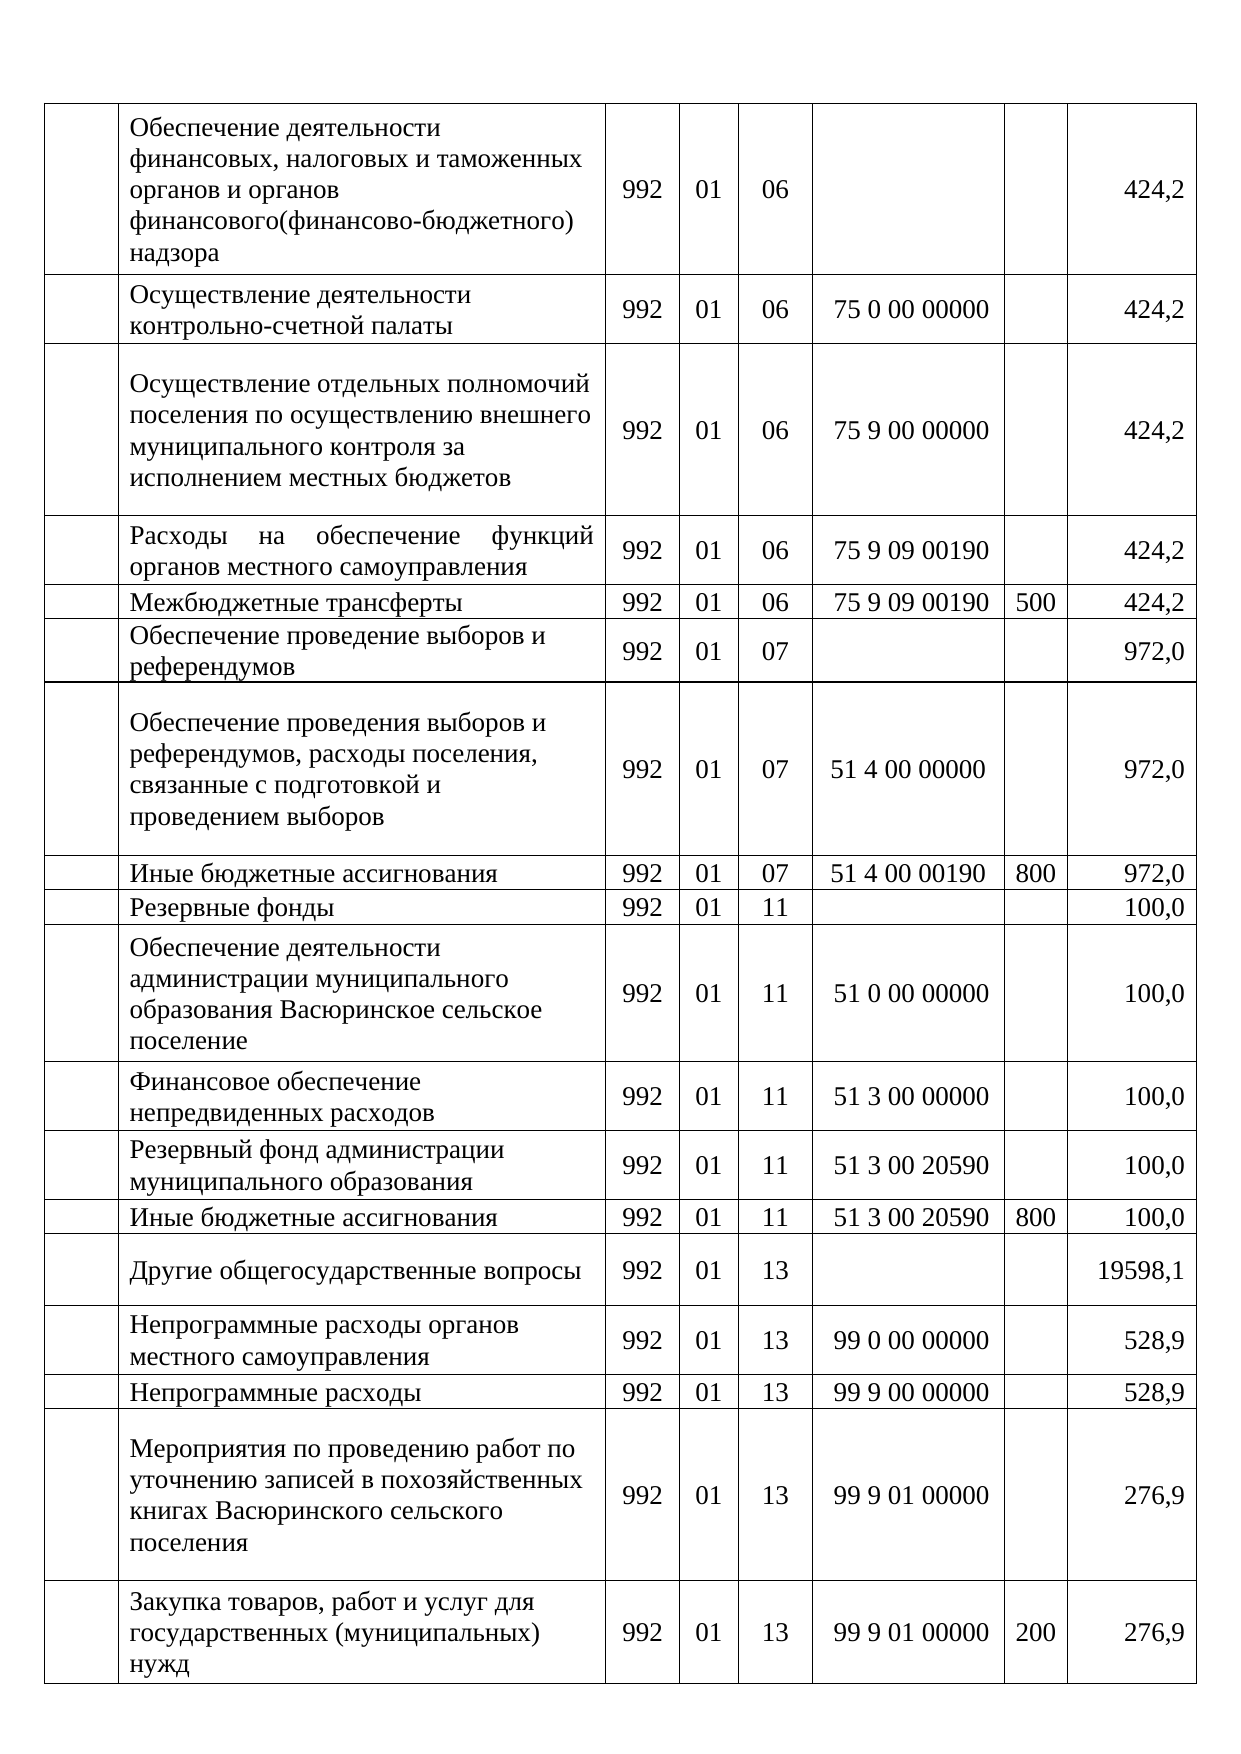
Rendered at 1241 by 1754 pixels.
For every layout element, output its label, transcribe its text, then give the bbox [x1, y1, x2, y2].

table_cell [45, 1062, 118, 1130]
table_cell 11 [739, 1200, 812, 1233]
table_cell 51 0 00 00000 [813, 925, 1004, 1061]
table_cell Непрограммные расходы органов местного самоуправления [119, 1306, 605, 1374]
table_cell 276,9 [1068, 1581, 1196, 1683]
table_cell 992 [606, 619, 679, 681]
table_cell 11 [739, 925, 812, 1061]
table_cell 992 [606, 890, 679, 924]
table_cell [45, 275, 118, 343]
table_cell 992 [606, 516, 679, 584]
table_cell 75 0 00 00000 [813, 275, 1004, 343]
table_cell 992 [606, 1200, 679, 1233]
table_cell [45, 1375, 118, 1408]
table_cell 200 [1005, 1581, 1067, 1683]
table_cell [45, 619, 118, 681]
table_cell 100,0 [1068, 1131, 1196, 1199]
table_cell 500 [1005, 585, 1067, 618]
table_cell 800 [1005, 856, 1067, 889]
table_cell 01 [680, 1409, 738, 1580]
table_cell Непрограммные расходы [119, 1375, 605, 1408]
table_cell 01 [680, 275, 738, 343]
table_cell [45, 516, 118, 584]
table_cell 992 [606, 275, 679, 343]
table_cell 06 [739, 516, 812, 584]
table_cell Межбюджетные трансферты [119, 585, 605, 618]
table_cell [45, 1234, 118, 1305]
table_cell 992 [606, 1375, 679, 1408]
table_cell 99 0 00 00000 [813, 1306, 1004, 1374]
table_cell 01 [680, 1131, 738, 1199]
table_cell 06 [739, 275, 812, 343]
table_cell 992 [606, 1581, 679, 1683]
table_cell [1005, 1375, 1067, 1408]
table_cell [1005, 1062, 1067, 1130]
table_cell 424,2 [1068, 516, 1196, 584]
table_cell 06 [739, 344, 812, 515]
table_cell 992 [606, 1131, 679, 1199]
table_cell [45, 1409, 118, 1580]
table_cell 01 [680, 925, 738, 1061]
table_cell 19598,1 [1068, 1234, 1196, 1305]
table_cell 01 [680, 1375, 738, 1408]
table_cell 01 [680, 1200, 738, 1233]
table_cell 424,2 [1068, 344, 1196, 515]
table_cell 01 [680, 856, 738, 889]
table_cell 06 [739, 585, 812, 618]
table_cell Обеспечение деятельности финансовых, налоговых и таможенных органов и органов финансового(финансово-бюджетного) надзора [119, 104, 605, 274]
table_cell [45, 1131, 118, 1199]
table_cell 13 [739, 1581, 812, 1683]
table_cell 972,0 [1068, 856, 1196, 889]
table_cell 992 [606, 683, 679, 855]
table_cell 276,9 [1068, 1409, 1196, 1580]
table_cell [813, 1234, 1004, 1305]
table_cell 01 [680, 344, 738, 515]
table_cell [1005, 1306, 1067, 1374]
table_cell 99 9 01 00000 [813, 1409, 1004, 1580]
table_cell 992 [606, 104, 679, 274]
table_cell 01 [680, 890, 738, 924]
table_cell [813, 104, 1004, 274]
table_cell 528,9 [1068, 1375, 1196, 1408]
table_cell 01 [680, 1234, 738, 1305]
table_cell 07 [739, 619, 812, 681]
table_cell 99 9 00 00000 [813, 1375, 1004, 1408]
table_cell [45, 1200, 118, 1233]
table_cell [1005, 1131, 1067, 1199]
table_cell 01 [680, 683, 738, 855]
table_cell Резервный фонд администрации муниципального образования [119, 1131, 605, 1199]
table_cell [1005, 890, 1067, 924]
table_cell 06 [739, 104, 812, 274]
table_cell 01 [680, 1581, 738, 1683]
table_cell Иные бюджетные ассигнования [119, 856, 605, 889]
table_cell 75 9 09 00190 [813, 516, 1004, 584]
table_cell 992 [606, 1234, 679, 1305]
table_cell Другие общегосударственные вопросы [119, 1234, 605, 1305]
table_cell [1005, 619, 1067, 681]
table_cell 13 [739, 1306, 812, 1374]
table_cell [1005, 1234, 1067, 1305]
table_cell [1005, 275, 1067, 343]
table_cell [1005, 344, 1067, 515]
table_cell 992 [606, 344, 679, 515]
table_cell 528,9 [1068, 1306, 1196, 1374]
table_cell 01 [680, 516, 738, 584]
table_cell 100,0 [1068, 890, 1196, 924]
table_cell [813, 890, 1004, 924]
table_cell 992 [606, 925, 679, 1061]
table_cell 11 [739, 1131, 812, 1199]
table_cell 11 [739, 890, 812, 924]
table_cell Обеспечение деятельности администрации муниципального образования Васюринское сельское поселение [119, 925, 605, 1061]
table_cell [45, 683, 118, 855]
table_cell [1005, 1409, 1067, 1580]
table_cell Расходы на обеспечение функций органов местного самоуправления [119, 516, 605, 584]
table_cell [45, 1581, 118, 1683]
table_cell 424,2 [1068, 104, 1196, 274]
table_cell 51 3 00 20590 [813, 1200, 1004, 1233]
table_cell Мероприятия по проведению работ по уточнению записей в похозяйственных книгах Васюринского сельского поселения [119, 1409, 605, 1580]
table_cell 75 9 00 00000 [813, 344, 1004, 515]
table_cell 13 [739, 1375, 812, 1408]
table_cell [119, 1581, 605, 1683]
table_cell [45, 856, 118, 889]
table_cell 51 4 00 00000 [813, 683, 1004, 855]
table_cell 51 4 00 00190 [813, 856, 1004, 889]
table_cell [1005, 104, 1067, 274]
table_cell 75 9 09 00190 [813, 585, 1004, 618]
table_cell 51 3 00 00000 [813, 1062, 1004, 1130]
table_cell [813, 619, 1004, 681]
table_cell Резервные фонды [119, 890, 605, 924]
table_cell [45, 104, 118, 274]
table_cell 992 [606, 1409, 679, 1580]
table_cell [1005, 516, 1067, 584]
table_cell 07 [739, 856, 812, 889]
table_cell [45, 890, 118, 924]
table_cell [1005, 925, 1067, 1061]
table_cell 13 [739, 1409, 812, 1580]
table_cell Обеспечение проведения выборов и референдумов, расходы поселения, связанные с подготовкой и проведением выборов [119, 683, 605, 855]
table_cell 972,0 [1068, 619, 1196, 681]
table_cell 992 [606, 1306, 679, 1374]
table_cell 424,2 [1068, 275, 1196, 343]
table_cell 800 [1005, 1200, 1067, 1233]
table_cell [45, 1306, 118, 1374]
table_cell [45, 585, 118, 618]
table_cell [45, 344, 118, 515]
table_cell 992 [606, 856, 679, 889]
table_cell 992 [606, 1062, 679, 1130]
table_cell 51 3 00 20590 [813, 1131, 1004, 1199]
table_cell Финансовое обеспечение непредвиденных расходов [119, 1062, 605, 1130]
table_cell Иные бюджетные ассигнования [119, 1200, 605, 1233]
table_cell 01 [680, 1062, 738, 1130]
table_cell 100,0 [1068, 925, 1196, 1061]
table_cell Обеспечение проведение выборов и референдумов [119, 619, 605, 681]
table_cell 972,0 [1068, 683, 1196, 855]
table_cell 01 [680, 619, 738, 681]
table_cell Осуществление отдельных полномочий поселения по осуществлению внешнего муниципального контроля за исполнением местных бюджетов [119, 344, 605, 515]
table_cell 07 [739, 683, 812, 855]
table_cell 01 [680, 585, 738, 618]
table_cell 100,0 [1068, 1200, 1196, 1233]
table_cell [1005, 683, 1067, 855]
table_cell 99 9 01 00000 [813, 1581, 1004, 1683]
table_cell Осуществление деятельности контрольно-счетной палаты [119, 275, 605, 343]
table_cell 01 [680, 104, 738, 274]
table_cell 100,0 [1068, 1062, 1196, 1130]
table_cell 13 [739, 1234, 812, 1305]
table_cell [45, 925, 118, 1061]
table_cell 11 [739, 1062, 812, 1130]
table_cell 424,2 [1068, 585, 1196, 618]
table_cell 01 [680, 1306, 738, 1374]
table_cell 992 [606, 585, 679, 618]
